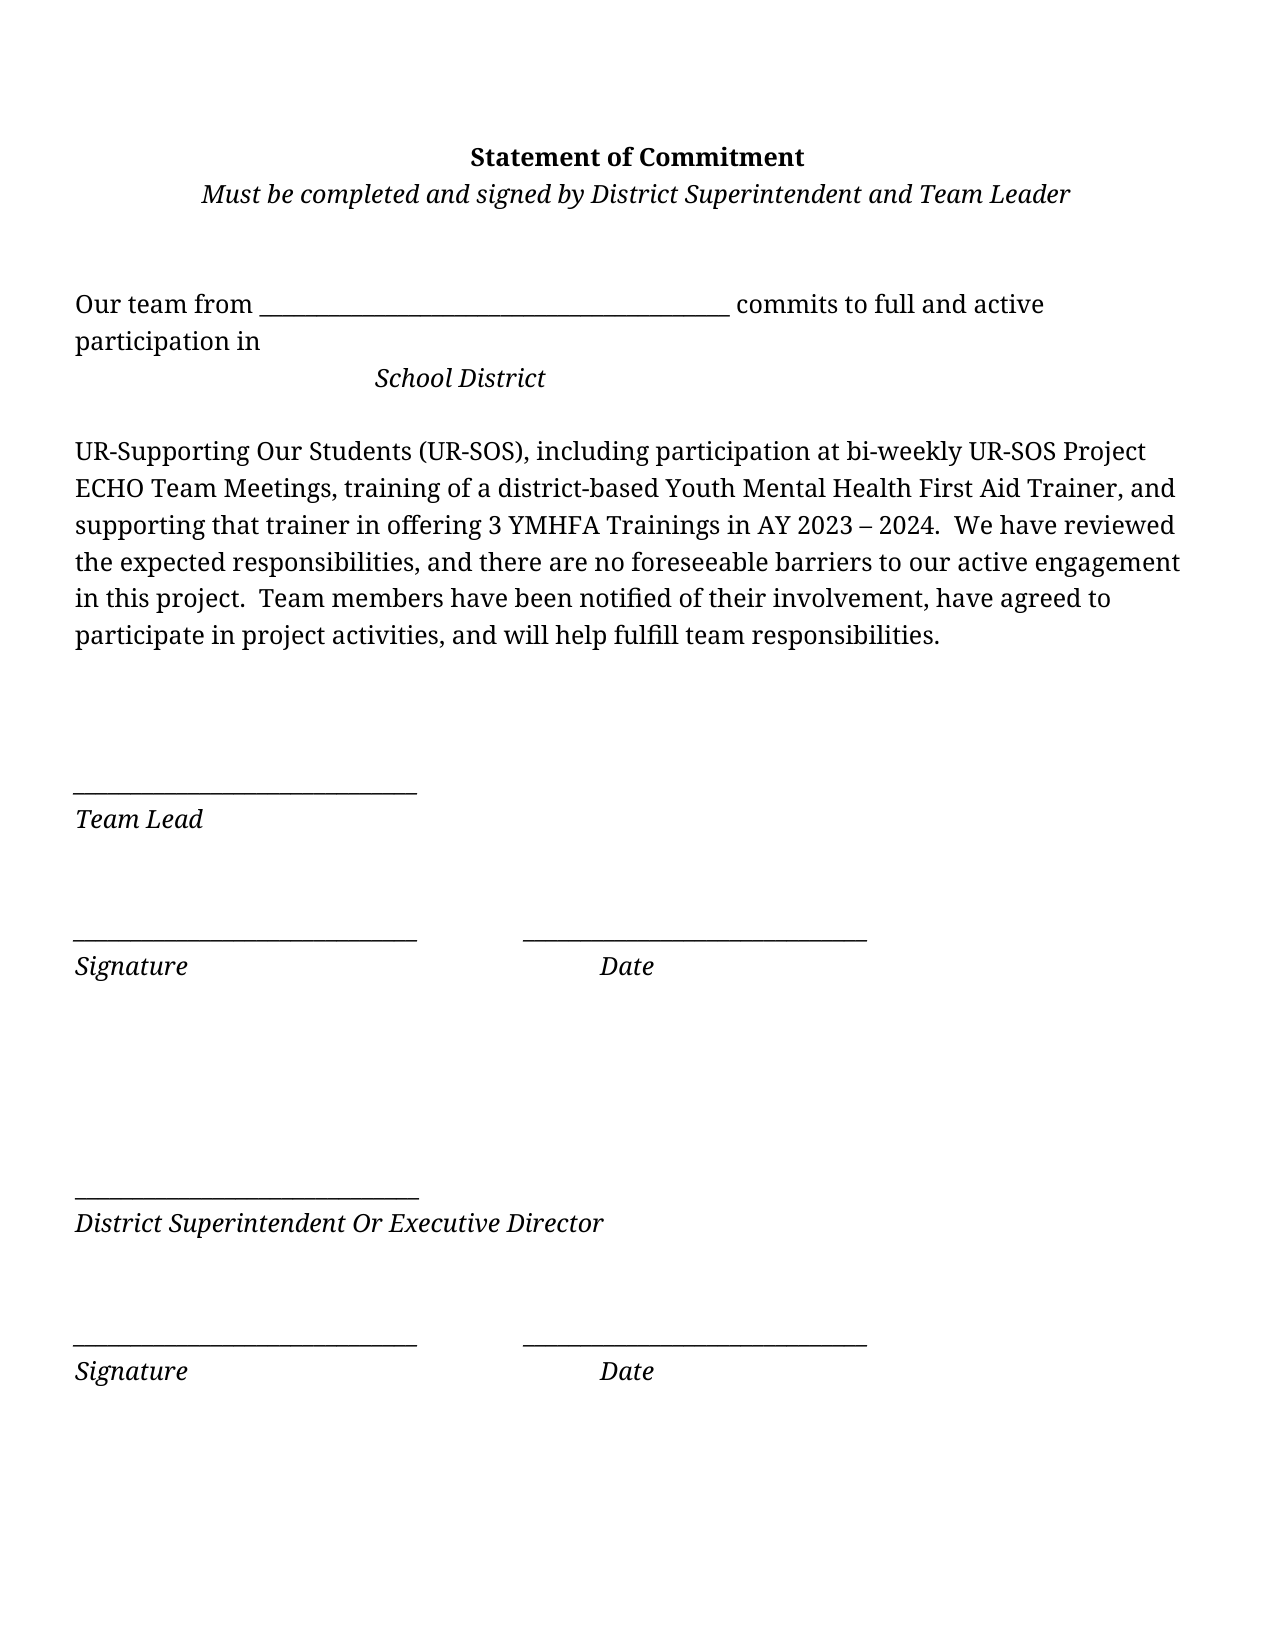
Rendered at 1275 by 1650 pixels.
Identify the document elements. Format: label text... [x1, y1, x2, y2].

text Statement of Commitment [75, 140, 1200, 174]
text ______________________________ [75, 765, 1200, 799]
text School District [75, 360, 1200, 394]
text District Superintendent Or Executive Director [75, 1206, 1200, 1240]
text ______________________________ ______________________________ [75, 912, 1200, 946]
text UR-Supporting Our Students (UR-SOS), including participation at bi-weekly UR-SOS Project ECHO Team Meetings, training of a district-based Youth Mental Health First Aid Trainer, and supporting that trainer in offering 3 YMHFA Trainings in AY 2023 – 2024. We have reviewed the expected responsibilities, and there are no foreseeable barriers to our active engagement in this project. Team members have been notified of their involvement, have agreed to participate in project activities, and will help fulfill team responsibilities. [75, 434, 1200, 652]
text Signature Date [75, 1353, 1200, 1387]
text ______________________________ ______________________________ [75, 1316, 1200, 1351]
text ______________________________ [75, 1169, 1200, 1203]
text Team Lead [75, 802, 1200, 836]
text Our team from _________________________________________ commits to full and active participation in [75, 287, 1200, 358]
text Signature Date [75, 949, 1200, 983]
text Must be completed and signed by District Superintendent and Team Leader [75, 177, 1200, 211]
